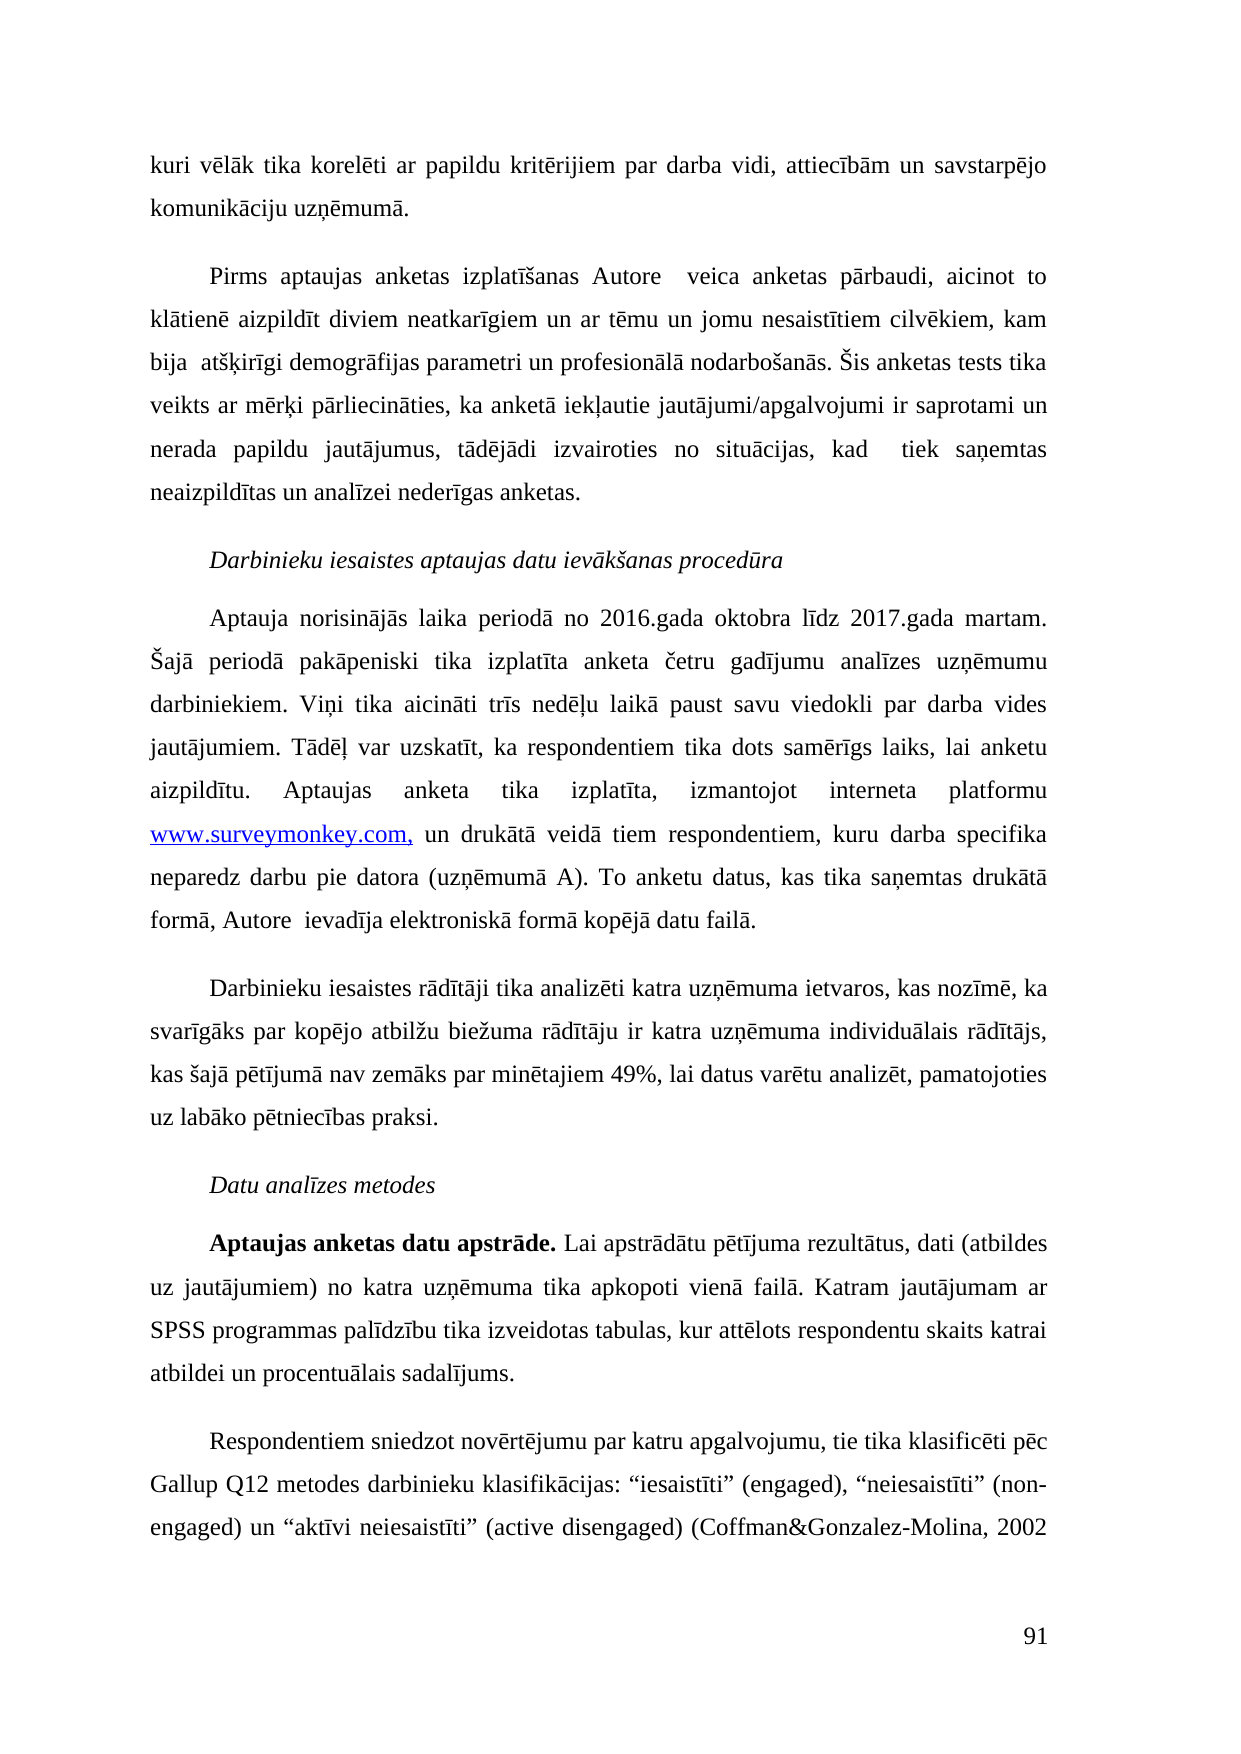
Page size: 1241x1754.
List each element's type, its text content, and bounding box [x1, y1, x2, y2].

text Pirms aptaujas anketas izplatīšanas Autore veica anketas pārbaudi, aicinot to klātienē aizpildīt diviem neatkarīgiem un ar tēmu un jomu nesaistītiem cilvēkiem, kam bija atšķirīgi demogrāfijas parametri un profesionālā nodarbošanās. Šis anketas tests tika veikts ar mērķi pārliecināties, ka anketā iekļautie jautājumi/apgalvojumi ir saprotami un nerada papildu jautājumus, tādējādi izvairoties no situācijas, kad tiek saņemtas neaizpildītas un analīzei nederīgas anketas. [150, 261, 1048, 506]
text Aptauja norisinājās laika periodā no 2016.gada oktobra līdz 2017.gada martam. Šajā periodā pakāpeniski tika izplatīta anketa četru gadījumu analīzes uzņēmumu darbiniekiem. Viņi tika aicināti trīs nedēļu laikā paust savu viedokli par darba vides jautājumiem. Tādēļ var uzskatīt, ka respondentiem tika dots samērīgs laiks, lai anketu aizpildītu. Aptaujas anketa tika izplatīta, izmantojot interneta platformu www.surveymonkey.com, un drukātā veidā tiem respondentiem, kuru darba specifika neparedz darbu pie datora (uzņēmumā A). To anketu datus, kas tika saņemtas drukātā formā, Autore ievadīja elektroniskā formā kopējā datu failā. [150, 603, 1048, 934]
text Datu analīzes metodes [209, 1171, 1048, 1199]
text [150, 150, 1048, 222]
text Aptaujas anketas datu apstrāde. Lai apstrādātu pētījuma rezultātus, dati (atbildes uz jautājumiem) no katra uzņēmuma tika apkopoti vienā failā. Katram jautājumam ar SPSS programmas palīdzību tika izveidotas tabulas, kur attēlots respondentu skaits katrai atbildei un procentuālais sadalījums. [150, 1228, 1048, 1387]
text Darbinieku iesaistes rādītāji tika analizēti katra uzņēmuma ietvaros, kas nozīmē, ka svarīgāks par kopējo atbilžu biežuma rādītāju ir katra uzņēmuma individuālais rādītājs, kas šajā pētījumā nav zemāks par minētajiem 49%, lai datus varētu analizēt, pamatojoties uz labāko pētniecības praksi. [150, 973, 1048, 1131]
text Darbinieku iesaistes aptaujas datu ievākšanas procedūra [209, 545, 1048, 574]
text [150, 1426, 1048, 1541]
